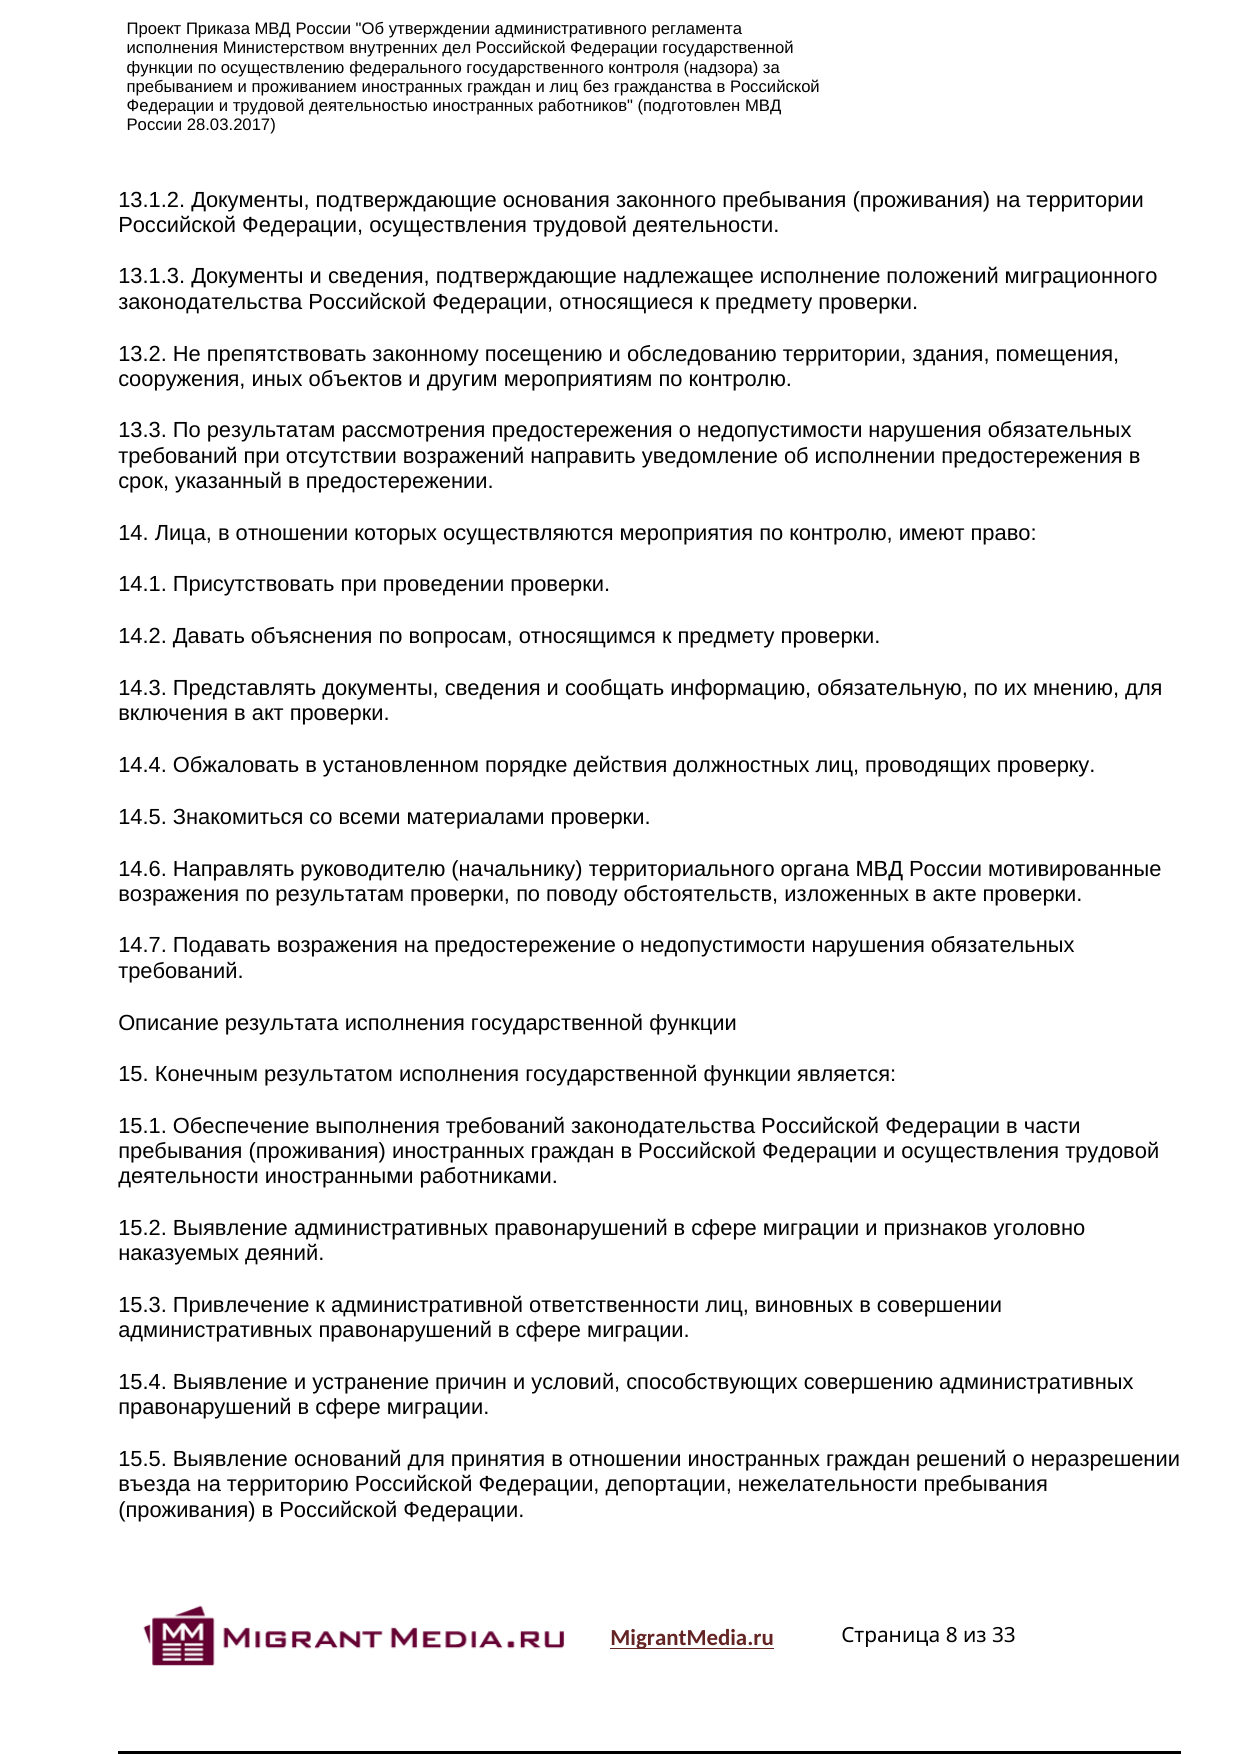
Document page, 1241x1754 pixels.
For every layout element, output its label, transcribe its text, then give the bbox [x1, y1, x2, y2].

picture [126, 1591, 584, 1678]
text 13.3. По результатам рассмотрения предостережения о недопустимости нарушения обязательных требований при отсутствии возражений направить уведомление об исполнении предостережения в срок, указанный в предостережении. [118, 417, 1181, 493]
text 14. Лица, в отношении которых осуществляются мероприятия по контролю, имеют право: [118, 519, 1181, 545]
text 14.4. Обжаловать в установленном порядке действия должностных лиц, проводящих проверку. [118, 752, 1181, 777]
text 14.2. Давать объяснения по вопросам, относящимся к предмету проверки. [118, 623, 1181, 648]
text 15.1. Обеспечение выполнения требований законодательства Российской Федерации в части пребывания (проживания) иностранных граждан в Российской Федерации и осуществления трудовой деятельности иностранными работниками. [118, 1113, 1181, 1188]
text 14.6. Направлять руководителю (начальнику) территориального органа МВД России мотивированные возражения по результатам проверки, по поводу обстоятельств, изложенных в акте проверки. [118, 855, 1181, 906]
text 13.1.3. Документы и сведения, подтверждающие надлежащее исполнение положений миграционного законодательства Российской Федерации, относящиеся к предмету проверки. [118, 263, 1181, 314]
text 14.7. Подавать возражения на предостережение о недопустимости нарушения обязательных требований. [118, 932, 1181, 983]
text 15.4. Выявление и устранение причин и условий, способствующих совершению административных правонарушений в сфере миграции. [118, 1369, 1181, 1419]
text 15.5. Выявление оснований для принятия в отношении иностранных граждан решений о неразрешении въезда на территорию Российской Федерации, депортации, нежелательности пребывания (проживания) в Российской Федерации. [118, 1446, 1181, 1522]
text 14.5. Знакомиться со всеми материалами проверки. [118, 804, 1181, 829]
text 14.3. Представлять документы, сведения и сообщать информацию, обязательную, по их мнению, для включения в акт проверки. [118, 675, 1181, 725]
text 15.2. Выявление административных правонарушений в сфере миграции и признаков уголовно наказуемых деяний. [118, 1215, 1181, 1266]
text 13.2. Не препятствовать законному посещению и обследованию территории, здания, помещения, сооружения, иных объектов и другим мероприятиям по контролю. [118, 340, 1181, 391]
text 14.1. Присутствовать при проведении проверки. [118, 571, 1181, 597]
text 15.3. Привлечение к административной ответственности лиц, виновных в совершении административных правонарушений в сфере миграции. [118, 1292, 1181, 1342]
text 15. Конечным результатом исполнения государственной функции является: [118, 1061, 1181, 1086]
text 13.1.2. Документы, подтверждающие основания законного пребывания (проживания) на территории Российской Федерации, осуществления трудовой деятельности. [118, 186, 1181, 237]
text Описание результата исполнения государственной функции [118, 1009, 1181, 1034]
